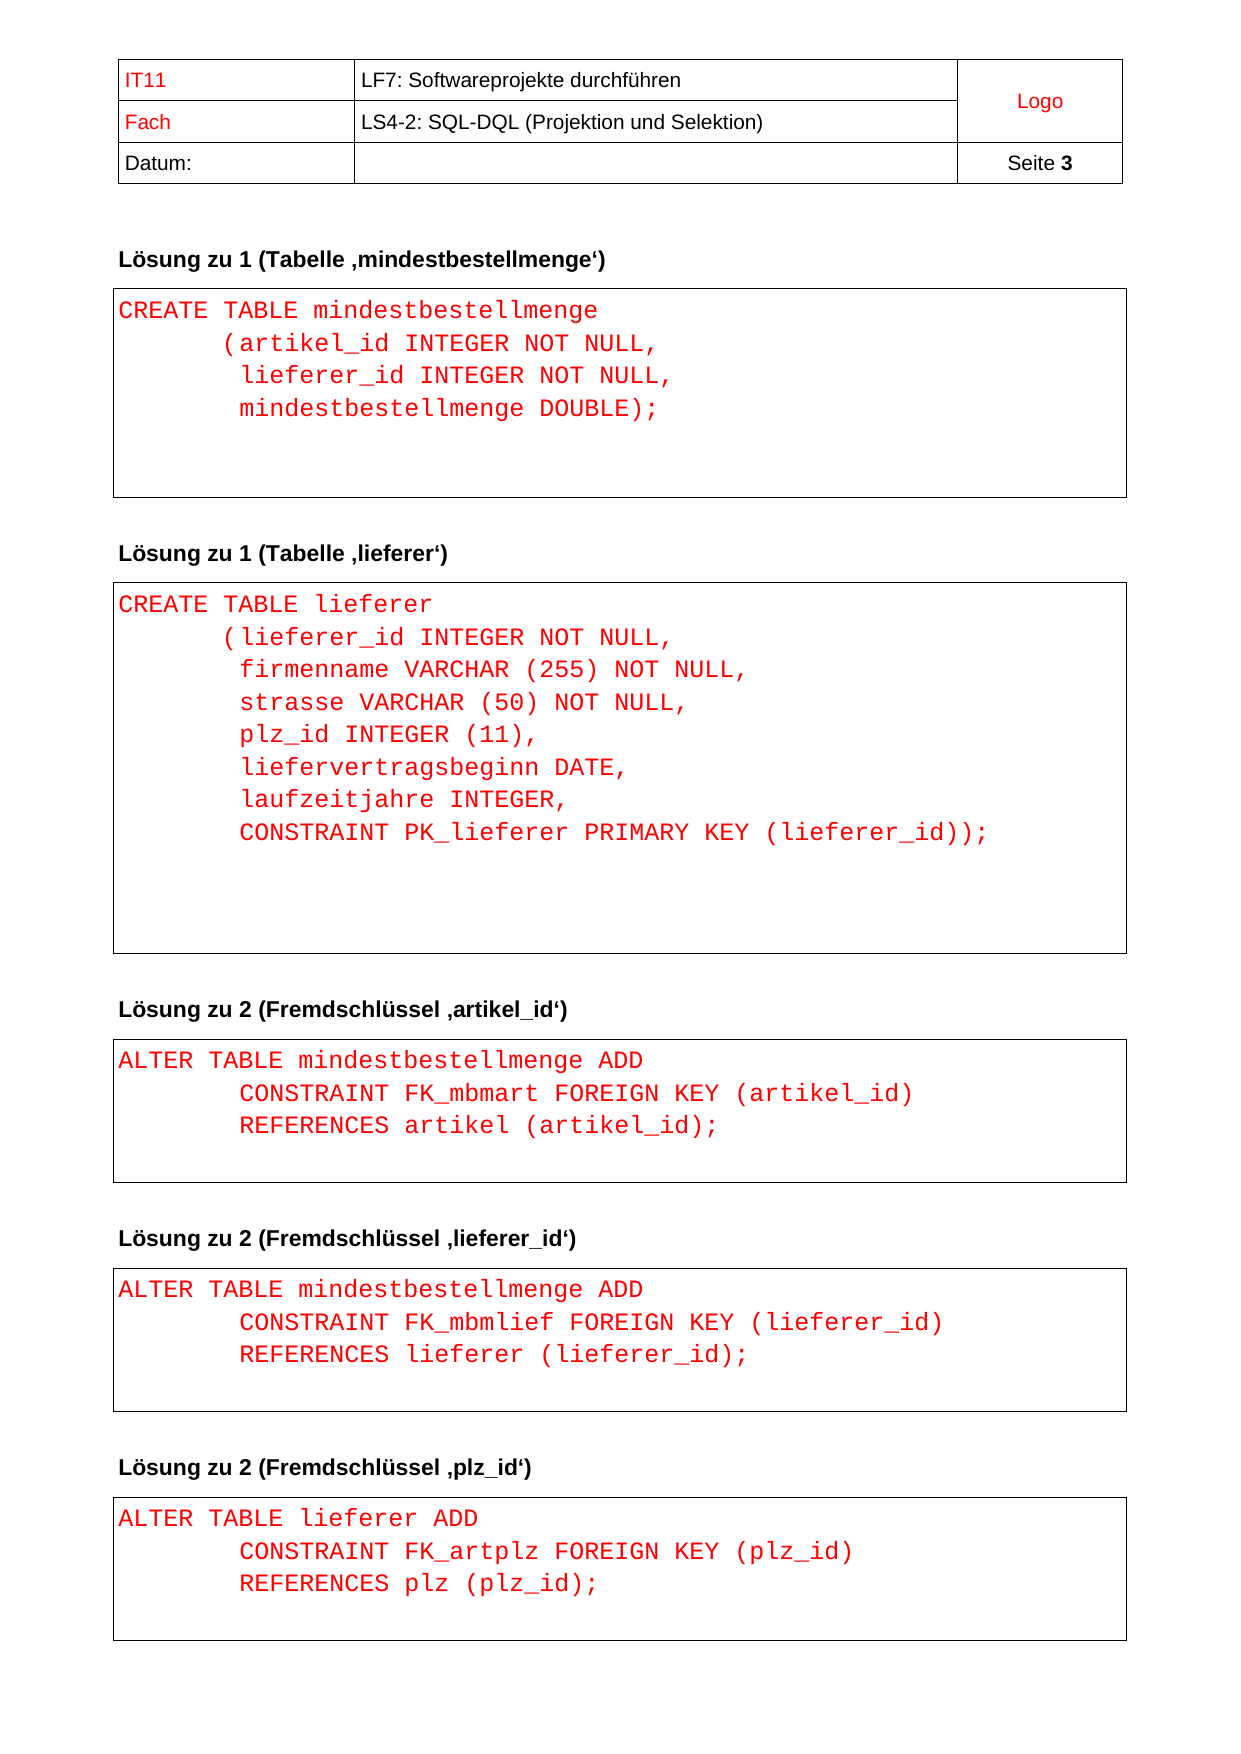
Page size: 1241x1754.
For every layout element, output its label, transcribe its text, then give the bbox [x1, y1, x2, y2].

text Lösung zu 2 (Fremdschlüssel ‚plz_id‘) [118, 1454, 1122, 1480]
text CONSTRAINT FK_mbmart FOREIGN KEY (artikel_id) [114, 1071, 1126, 1104]
text CREATE TABLE mindestbestellmenge [114, 289, 1126, 321]
text firmenname VARCHAR (255) NOT NULL, [114, 647, 1126, 680]
text ALTER TABLE lieferer ADD [114, 1498, 1126, 1529]
text ( lieferer_id INTEGER NOT NULL, [114, 615, 1126, 647]
text ( artikel_id INTEGER NOT NULL, [114, 321, 1126, 353]
text REFERENCES plz (plz_id); [114, 1562, 1126, 1599]
text Lösung zu 1 (Tabelle ‚mindestbestellmenge‘) [118, 246, 1122, 272]
text CONSTRAINT FK_artplz FOREIGN KEY (plz_id) [114, 1529, 1126, 1562]
text lieferer_id INTEGER NOT NULL, [114, 353, 1126, 386]
text CREATE TABLE lieferer [114, 583, 1126, 615]
text CONSTRAINT FK_mbmlief FOREIGN KEY (lieferer_id) [114, 1300, 1126, 1333]
text REFERENCES lieferer (lieferer_id); [114, 1333, 1126, 1370]
text Lösung zu 2 (Fremdschlüssel ‚lieferer_id‘) [118, 1225, 1122, 1251]
text mindestbestellmenge DOUBLE); [114, 386, 1126, 423]
text strasse VARCHAR (50) NOT NULL, [114, 680, 1126, 712]
text REFERENCES artikel (artikel_id); [114, 1104, 1126, 1141]
text ALTER TABLE mindestbestellmenge ADD [114, 1040, 1126, 1071]
text liefervertragsbeginn DATE, [114, 745, 1126, 777]
text Lösung zu 1 (Tabelle ‚lieferer‘) [118, 539, 1122, 566]
text plz_id INTEGER (11), [114, 712, 1126, 745]
text ALTER TABLE mindestbestellmenge ADD [114, 1269, 1126, 1300]
text Lösung zu 2 (Fremdschlüssel ‚artikel_id‘) [118, 996, 1122, 1022]
text CONSTRAINT PK_lieferer PRIMARY KEY (lieferer_id)); [114, 810, 1126, 847]
text laufzeitjahre INTEGER, [114, 777, 1126, 810]
